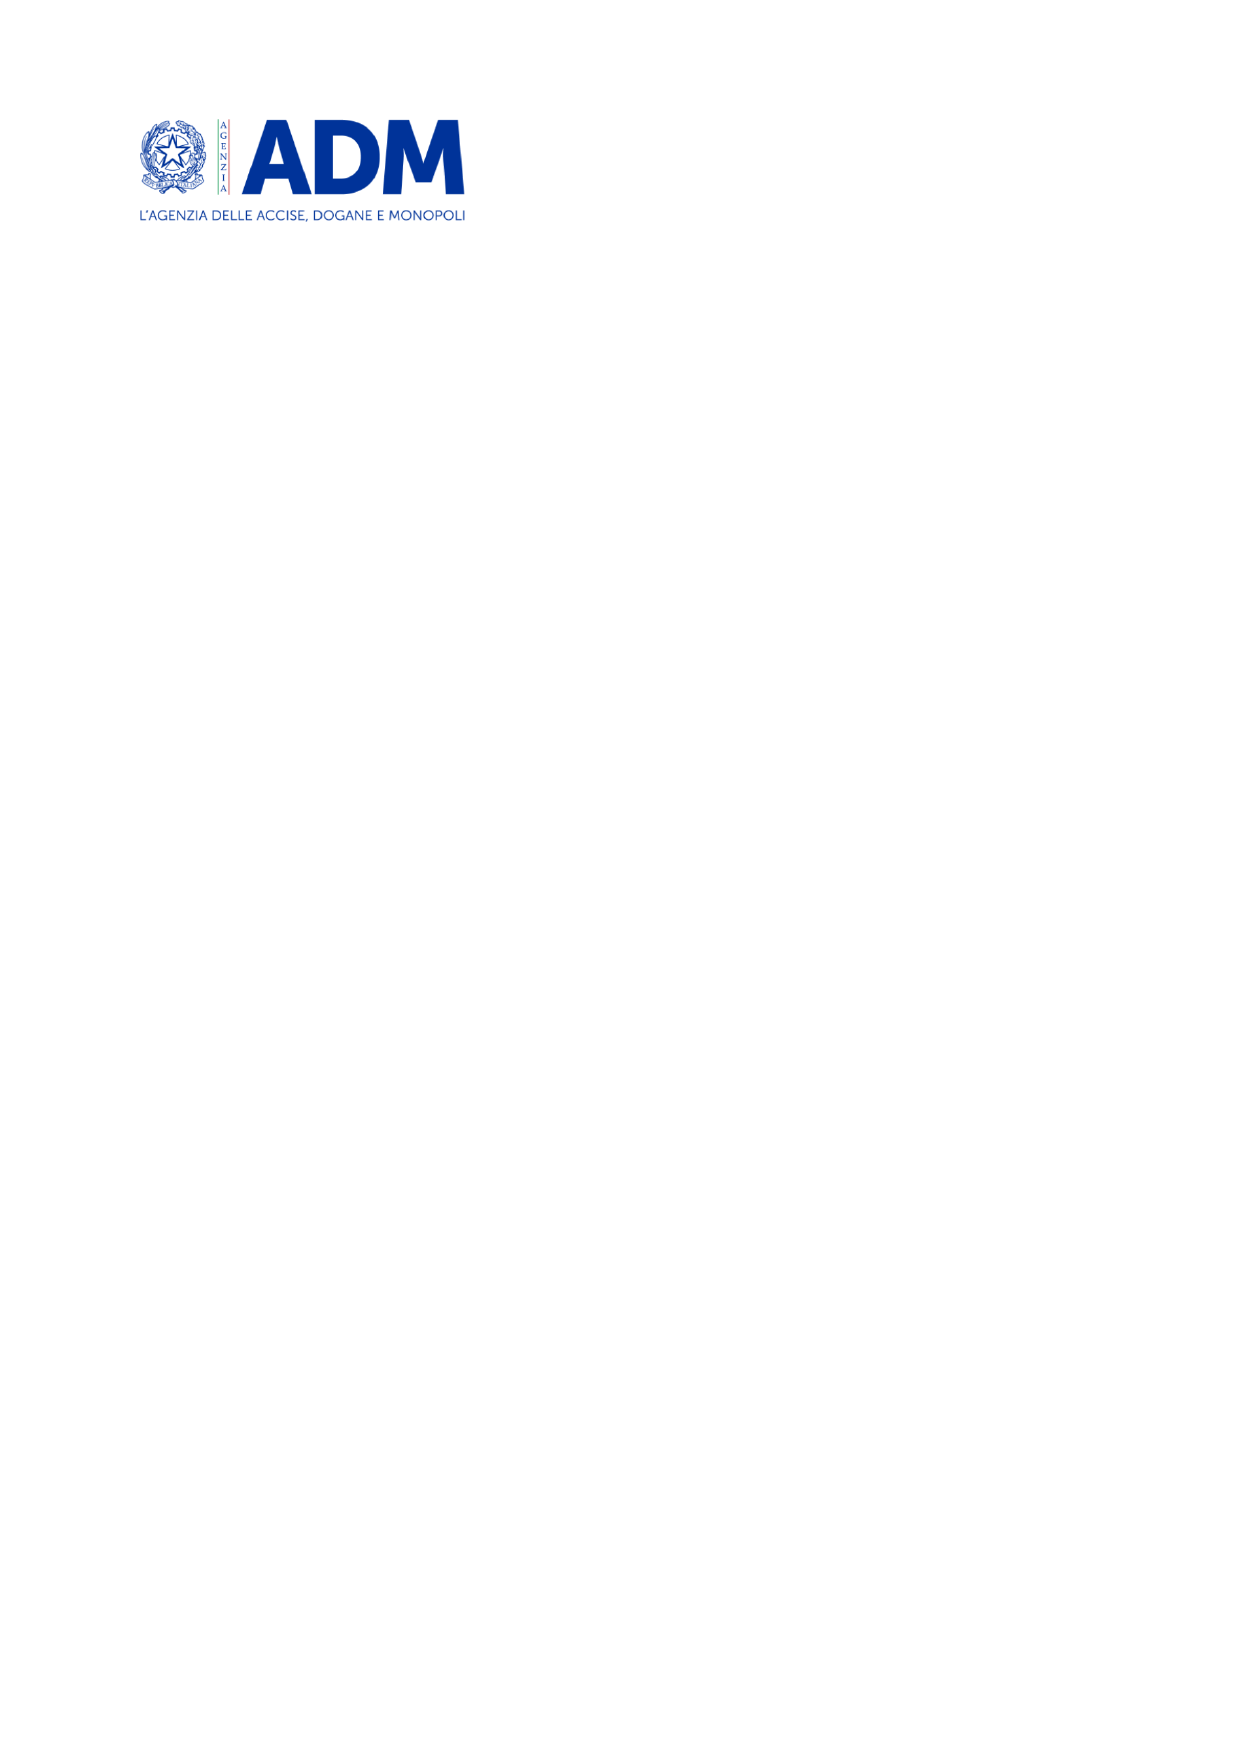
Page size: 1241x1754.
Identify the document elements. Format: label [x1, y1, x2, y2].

picture [124, 106, 481, 232]
